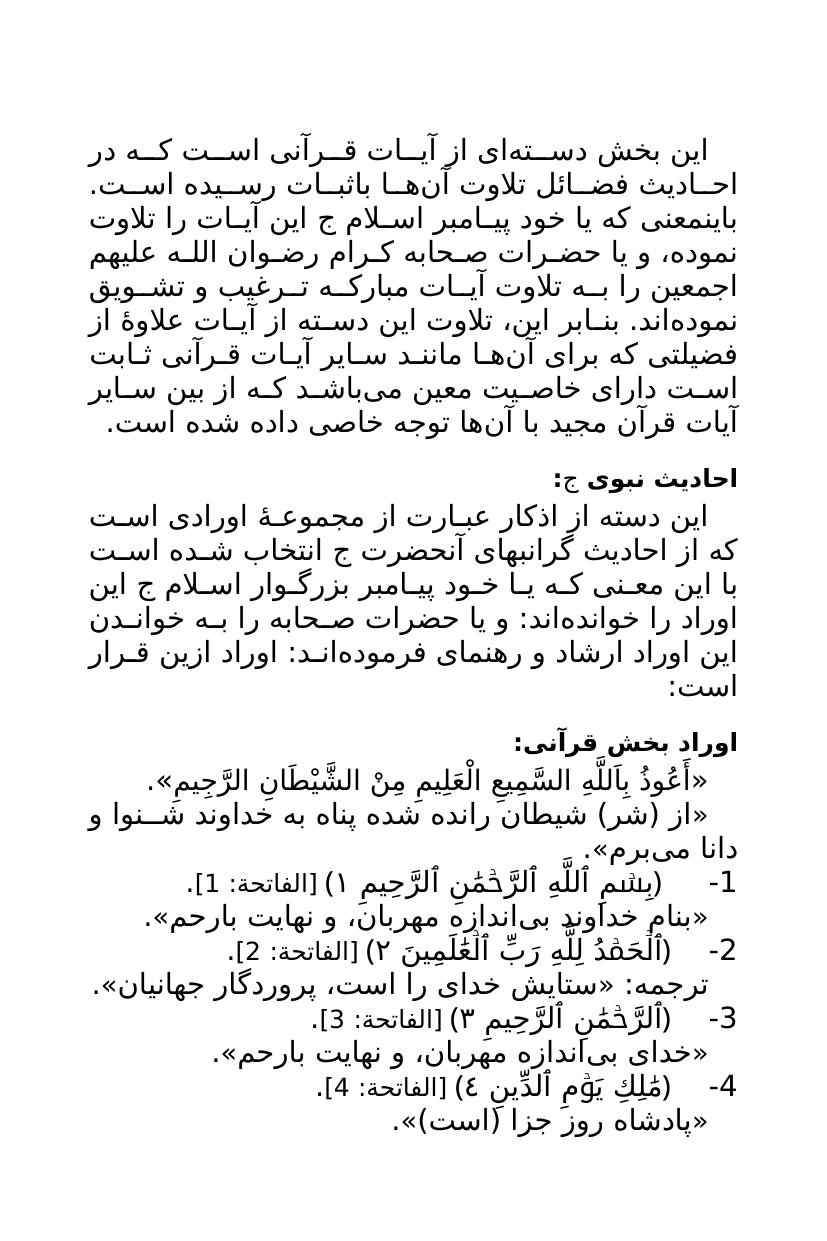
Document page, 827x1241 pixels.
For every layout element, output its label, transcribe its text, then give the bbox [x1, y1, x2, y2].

text اوراد بخش قرآنی: [89, 728, 738, 757]
list ﴿بِسۡمِ ٱللَّهِ ٱلرَّحۡمَٰنِ ٱلرَّحِيمِ ١﴾ [الفاتحة: 1]. [89, 866, 708, 899]
text احادیث نبوی ج: [89, 464, 738, 493]
list ﴿ٱلرَّحۡمَٰنِ ٱلرَّحِيمِ ٣﴾ [الفاتحة: 3]. [89, 1001, 708, 1035]
text «بنام خداوند بی‌اندازه مهربان، و نهایت بارحم». [89, 899, 708, 933]
text این بخش دسته‌ای از آیات قرآنی است که در احادیث فضائل تلاوت آن‌ها باثبات رسیده است. باینمعنی که یا خود پیامبر اسلام ج این آیات را تلاوت نموده، و یا حضرات صحابه کرام رضوان الله علیهم اجمعین را به تلاوت آیات مبارکه ترغیب و تشویق نموده‌اند. بنابر این، تلاوت این دسته از آیات علاوۀ از فضیلتی که برای آن‌ها مانند سایر آیات قرآنی ثابت است دارای خاصیت معین می‌باشد که از بین سایر آیات قرآن مجید با آن‌ها توجه خاصی داده شده است. [89, 133, 738, 439]
text «از (شر) شیطان رانده شده پناه به خداوند شنوا و دانا می‌برم». [89, 798, 738, 866]
text «أَعُوذُ بِاَللَّهِ السَّمِيعِ الْعَلِيمِ مِنْ الشَّيْطَانِ الرَّجِيمِ». [89, 764, 738, 798]
list ﴿ٱلۡحَمۡدُ لِلَّهِ رَبِّ ٱلۡعَٰلَمِينَ ٢﴾ [الفاتحة: 2]. [89, 933, 708, 967]
text «خدای بی‌اندازه مهربان، و نهایت بارحم». [89, 1035, 708, 1069]
text این دسته از اذکار عبارت از مجموعۀ اورادی است که از احادیث گرانبهای آنحضرت ج انتخاب شده است با این معنی که یا خود پیامبر بزرگوار اسلام ج این اوراد را خوانده‌اند: و یا حضرات صحابه را به خواندن این اوراد ارشاد و رهنمای فرموده‌اند: اوراد ازین قرار است: [89, 499, 738, 703]
text ترجمه: «ستایش خدای را است، پروردگار جهانیان». [89, 967, 708, 1001]
list ﴿مَٰلِكِ يَوۡمِ ٱلدِّينِ ٤﴾ [الفاتحة: 4]. [89, 1069, 708, 1103]
text «پادشاه روز جزا (است)». [89, 1103, 708, 1137]
